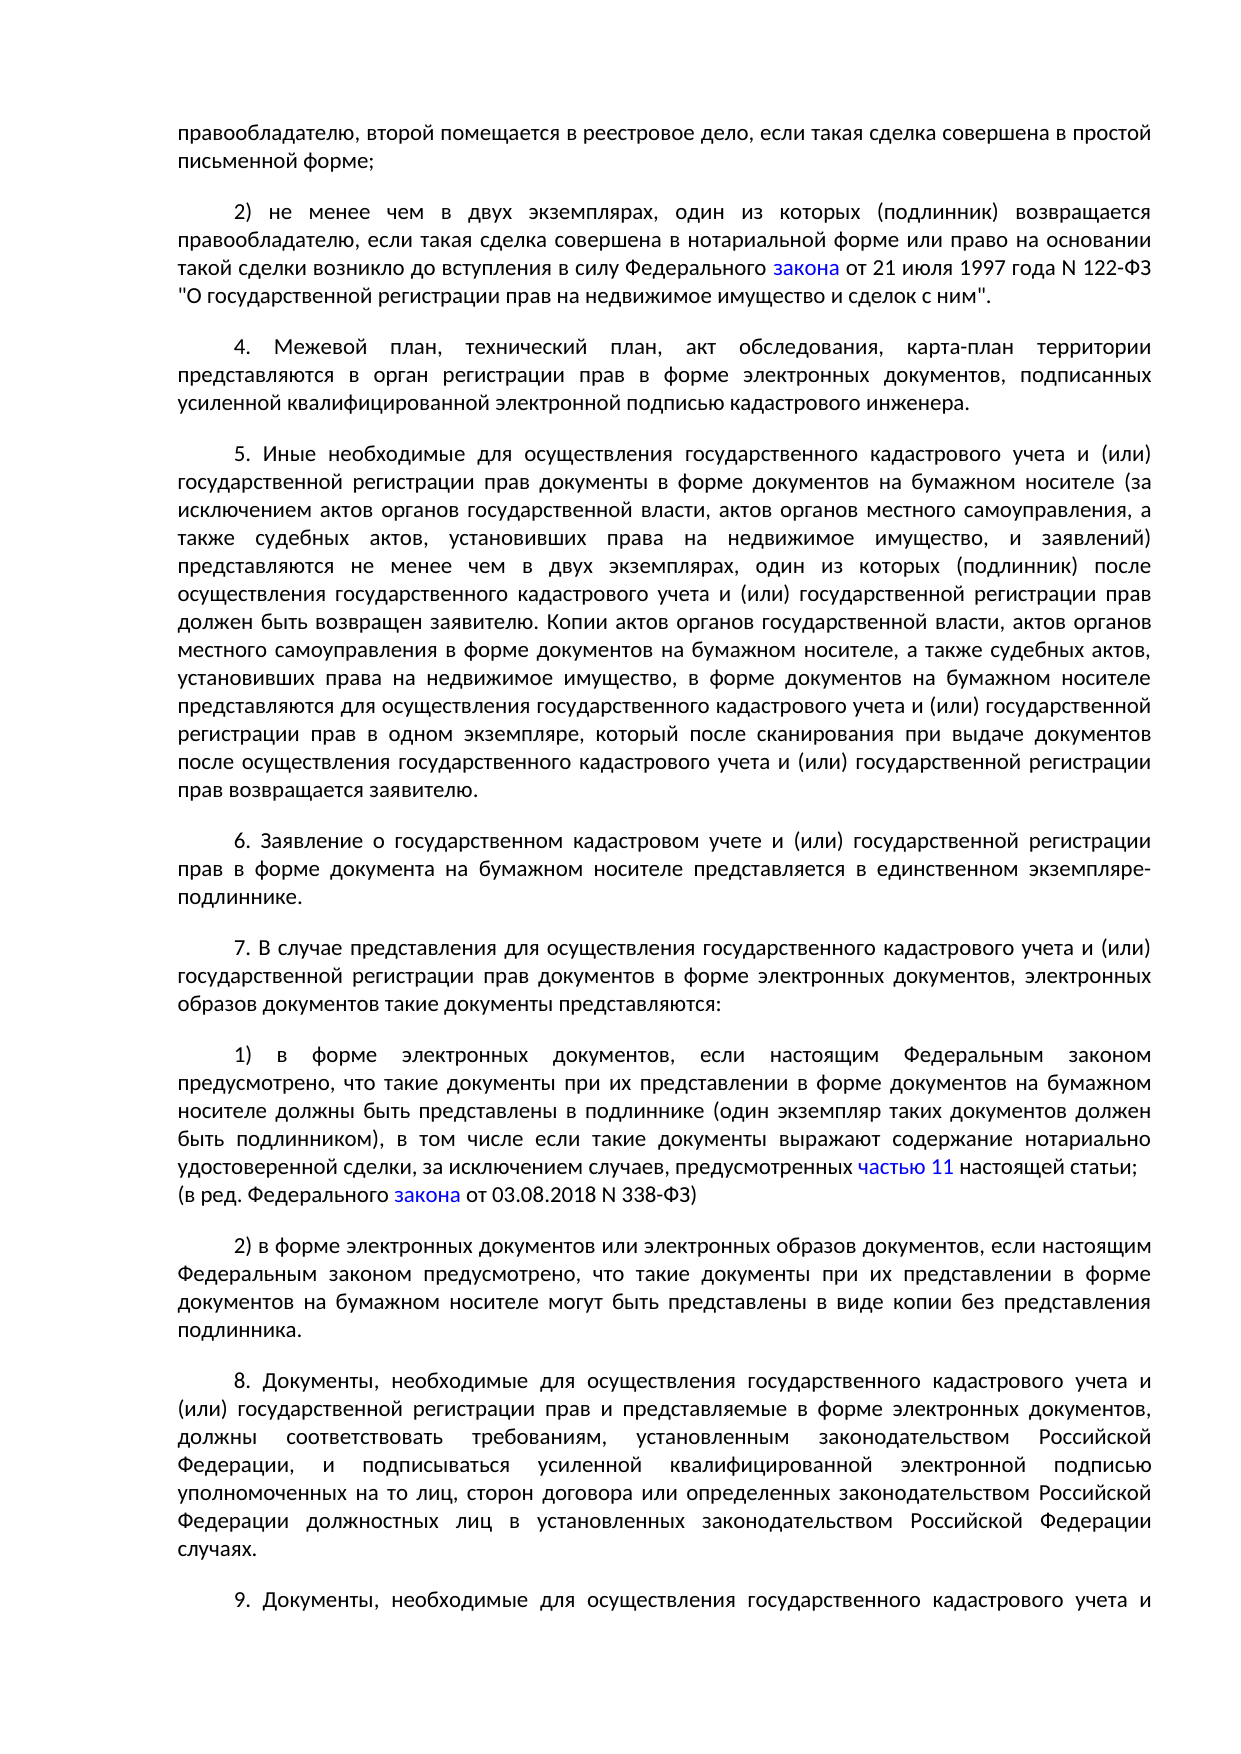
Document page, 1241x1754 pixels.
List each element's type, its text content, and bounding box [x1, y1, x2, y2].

text 7. В случае представления для осуществления государственного кадастрового учета и (или) государственной регистрации прав документов в форме электронных документов, электронных образов документов такие документы представляются: [177, 933, 1152, 1017]
text 2) в форме электронных документов или электронных образов документов, если настоящим Федеральным законом предусмотрено, что такие документы при их представлении в форме документов на бумажном носителе могут быть представлены в виде копии без представления подлинника. [177, 1231, 1152, 1343]
text 1) в форме электронных документов, если настоящим Федеральным законом предусмотрено, что такие документы при их представлении в форме документов на бумажном носителе должны быть представлены в подлиннике (один экземпляр таких документов должен быть подлинником), в том числе если такие документы выражают содержание нотариально удостоверенной сделки, за исключением случаев, предусмотренных частью 11 настоящей статьи; [177, 1040, 1152, 1180]
text 5. Иные необходимые для осуществления государственного кадастрового учета и (или) государственной регистрации прав документы в форме документов на бумажном носителе (за исключением актов органов государственной власти, актов органов местного самоуправления, а также судебных актов, установивших права на недвижимое имущество, и заявлений) представляются не менее чем в двух экземплярах, один из которых (подлинник) после осуществления государственного кадастрового учета и (или) государственной регистрации прав должен быть возвращен заявителю. Копии актов органов государственной власти, актов органов местного самоуправления в форме документов на бумажном носителе, а также судебных актов, установивших права на недвижимое имущество, в форме документов на бумажном носителе представляются для осуществления государственного кадастрового учета и (или) государственной регистрации прав в одном экземпляре, который после сканирования при выдаче документов после осуществления государственного кадастрового учета и (или) государственной регистрации прав возвращается заявителю. [177, 439, 1152, 803]
text 4. Межевой план, технический план, акт обследования, карта-план территории представляются в орган регистрации прав в форме электронных документов, подписанных усиленной квалифицированной электронной подписью кадастрового инженера. [177, 332, 1152, 416]
text (в ред. Федерального закона от 03.08.2018 N 338-ФЗ) [177, 1180, 1152, 1208]
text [177, 118, 1152, 174]
text 2) не менее чем в двух экземплярах, один из которых (подлинник) возвращается правообладателю, если такая сделка совершена в нотариальной форме или право на основании такой сделки возникло до вступления в силу Федерального закона от 21 июля 1997 года N 122-ФЗ "О государственной регистрации прав на недвижимое имущество и сделок с ним". [177, 197, 1152, 309]
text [177, 1585, 1152, 1613]
text 6. Заявление о государственном кадастровом учете и (или) государственной регистрации прав в форме документа на бумажном носителе представляется в единственном экземпляре-подлиннике. [177, 826, 1152, 910]
text 8. Документы, необходимые для осуществления государственного кадастрового учета и (или) государственной регистрации прав и представляемые в форме электронных документов, должны соответствовать требованиям, установленным законодательством Российской Федерации, и подписываться усиленной квалифицированной электронной подписью уполномоченных на то лиц, сторон договора или определенных законодательством Российской Федерации должностных лиц в установленных законодательством Российской Федерации случаях. [177, 1366, 1152, 1562]
